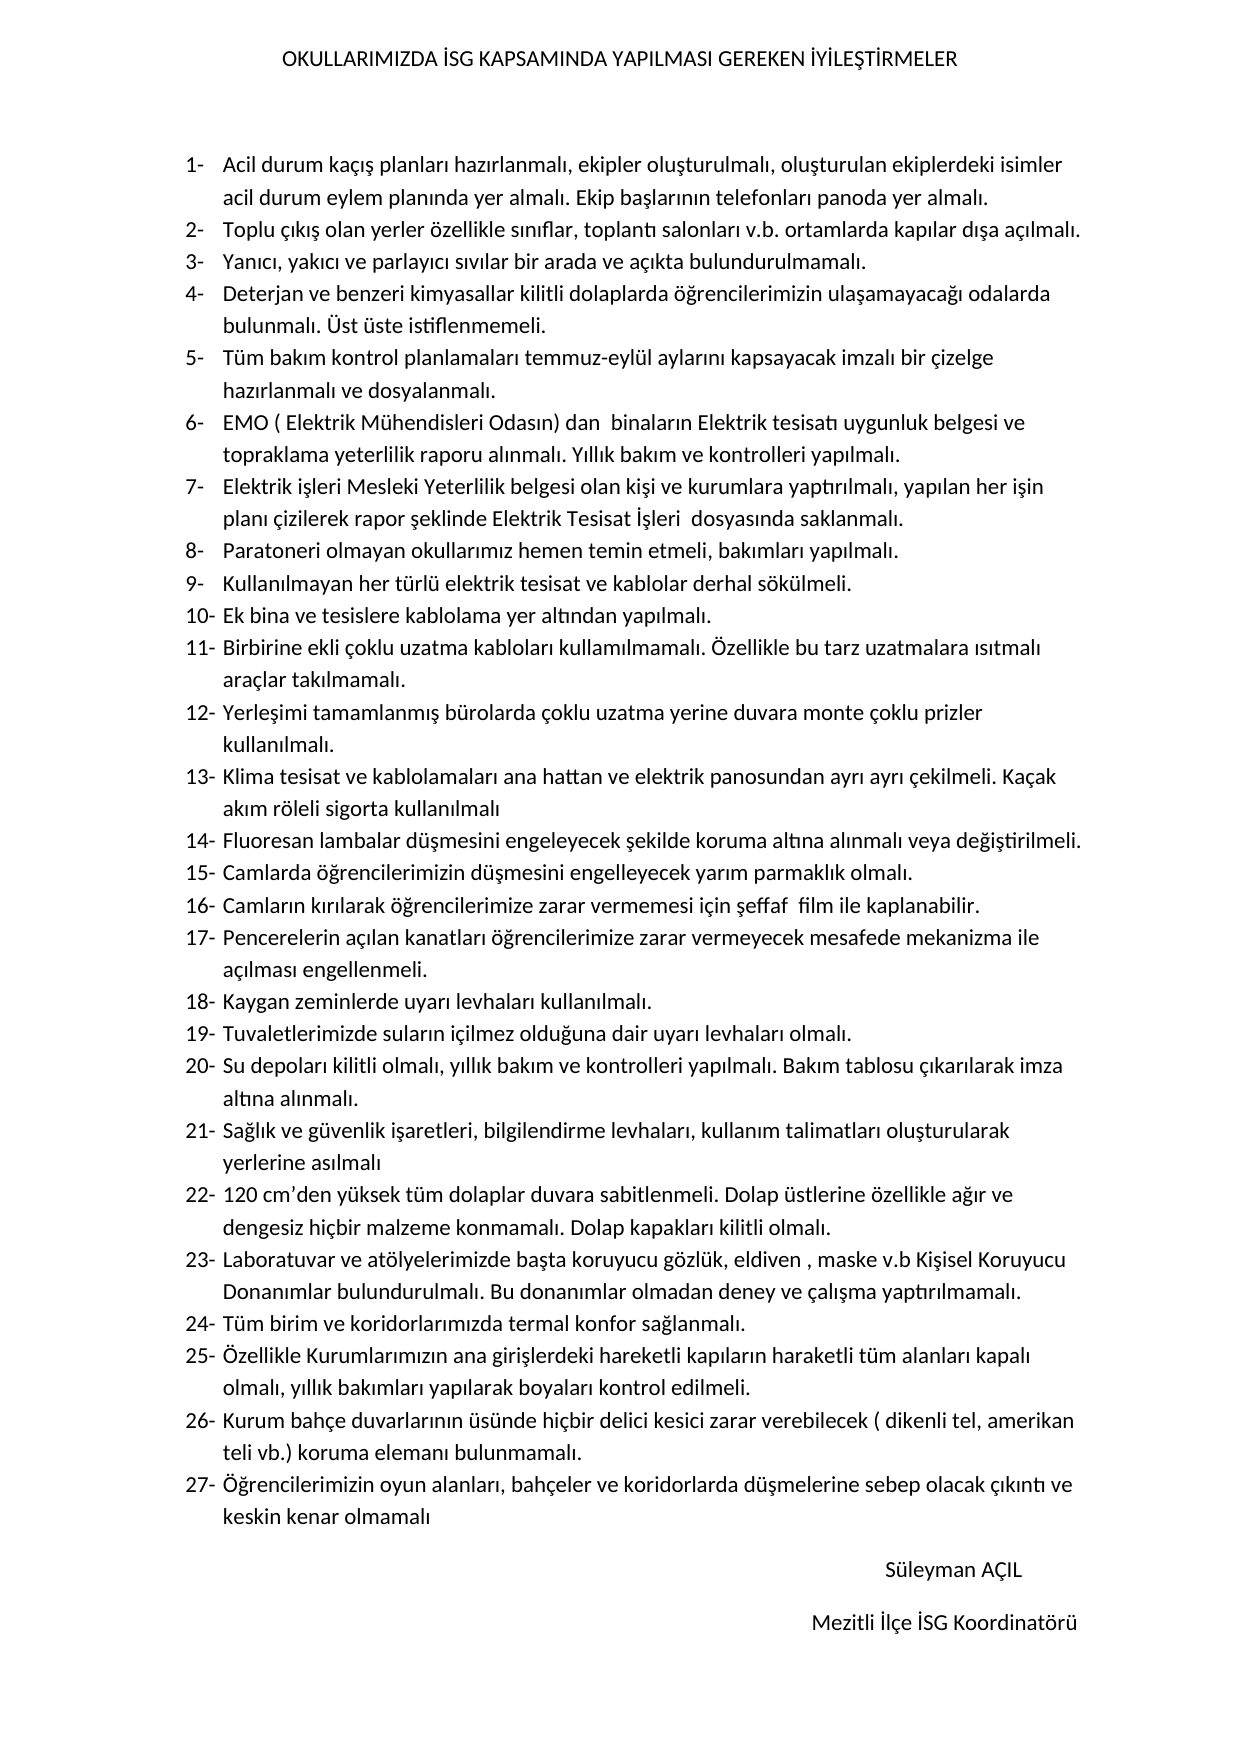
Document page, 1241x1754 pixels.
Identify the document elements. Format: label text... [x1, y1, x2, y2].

list Fluoresan lambalar düşmesini engeleyecek şekilde koruma altına alınmalı veya değiştirilmeli. [185, 826, 1093, 854]
list Toplu çıkış olan yerler özellikle sınıflar, toplantı salonları v.b. ortamlarda kapılar dışa açılmalı. [185, 215, 1093, 243]
list Yanıcı, yakıcı ve parlayıcı sıvılar bir arada ve açıkta bulundurulmamalı. [185, 247, 1093, 275]
list Klima tesisat ve kablolamaları ana hattan ve elektrik panosundan ayrı ayrı çekilmeli. Kaçak akım röleli sigorta kullanılmalı [185, 762, 1093, 822]
list Kullanılmayan her türlü elektrik tesisat ve kablolar derhal sökülmeli. [185, 569, 1093, 597]
list Kaygan zeminlerde uyarı levhaları kullanılmalı. [185, 987, 1093, 1015]
list Camlarda öğrencilerimizin düşmesini engelleyecek yarım parmaklık olmalı. [185, 858, 1093, 887]
list Pencerelerin açılan kanatları öğrencilerimize zarar vermeyecek mesafede mekanizma ile açılması engellenmeli. [185, 923, 1093, 983]
text OKULLARIMIZDA İSG KAPSAMINDA YAPILMASI GEREKEN İYİLEŞTİRMELER [148, 44, 1093, 72]
list EMO ( Elektrik Mühendisleri Odasın) dan binaların Elektrik tesisatı uygunluk belgesi ve topraklama yeterlilik raporu alınmalı. Yıllık bakım ve kontrolleri yapılmalı. [185, 408, 1093, 468]
list Acil durum kaçış planları hazırlanmalı, ekipler oluşturulmalı, oluşturulan ekiplerdeki isimler acil durum eylem planında yer almalı. Ekip başlarının telefonları panoda yer almalı. [185, 150, 1093, 211]
list Laboratuvar ve atölyelerimizde başta koruyucu gözlük, eldiven , maske v.b Kişisel Koruyucu Donanımlar bulundurulmalı. Bu donanımlar olmadan deney ve çalışma yaptırılmamalı. [185, 1245, 1093, 1305]
list 120 cm’den yüksek tüm dolaplar duvara sabitlenmeli. Dolap üstlerine özellikle ağır ve dengesiz hiçbir malzeme konmamalı. Dolap kapakları kilitli olmalı. [185, 1180, 1093, 1241]
list Elektrik işleri Mesleki Yeterlilik belgesi olan kişi ve kurumlara yaptırılmalı, yapılan her işin planı çizilerek rapor şeklinde Elektrik Tesisat İşleri dosyasında saklanmalı. [185, 472, 1093, 532]
list Tuvaletlerimizde suların içilmez olduğuna dair uyarı levhaları olmalı. [185, 1019, 1093, 1047]
list Paratoneri olmayan okullarımız hemen temin etmeli, bakımları yapılmalı. [185, 537, 1093, 565]
list Özellikle Kurumlarımızın ana girişlerdeki hareketli kapıların haraketli tüm alanları kapalı olmalı, yıllık bakımları yapılarak boyaları kontrol edilmeli. [185, 1341, 1093, 1402]
list Tüm birim ve koridorlarımızda termal konfor sağlanmalı. [185, 1309, 1093, 1337]
list Camların kırılarak öğrencilerimize zarar vermemesi için şeffaf film ile kaplanabilir. [185, 891, 1093, 919]
list Birbirine ekli çoklu uzatma kabloları kullamılmamalı. Özellikle bu tarz uzatmalara ısıtmalı araçlar takılmamalı. [185, 633, 1093, 693]
list Yerleşimi tamamlanmış bürolarda çoklu uzatma yerine duvara monte çoklu prizler kullanılmalı. [185, 698, 1093, 758]
list Su depoları kilitli olmalı, yıllık bakım ve kontrolleri yapılmalı. Bakım tablosu çıkarılarak imza altına alınmalı. [185, 1052, 1093, 1112]
text Mezitli İlçe İSG Koordinatörü [738, 1608, 1093, 1636]
text Süleyman AÇIL [849, 1555, 1093, 1583]
list Kurum bahçe duvarlarının üsünde hiçbir delici kesici zarar verebilecek ( dikenli tel, amerikan teli vb.) koruma elemanı bulunmamalı. [185, 1406, 1093, 1466]
list Tüm bakım kontrol planlamaları temmuz-eylül aylarını kapsayacak imzalı bir çizelge hazırlanmalı ve dosyalanmalı. [185, 343, 1093, 404]
list Sağlık ve güvenlik işaretleri, bilgilendirme levhaları, kullanım talimatları oluşturularak yerlerine asılmalı [185, 1116, 1093, 1176]
list Öğrencilerimizin oyun alanları, bahçeler ve koridorlarda düşmelerine sebep olacak çıkıntı ve keskin kenar olmamalı [185, 1470, 1093, 1530]
list Ek bina ve tesislere kablolama yer altından yapılmalı. [185, 601, 1093, 629]
list Deterjan ve benzeri kimyasallar kilitli dolaplarda öğrencilerimizin ulaşamayacağı odalarda bulunmalı. Üst üste istiflenmemeli. [185, 279, 1093, 339]
